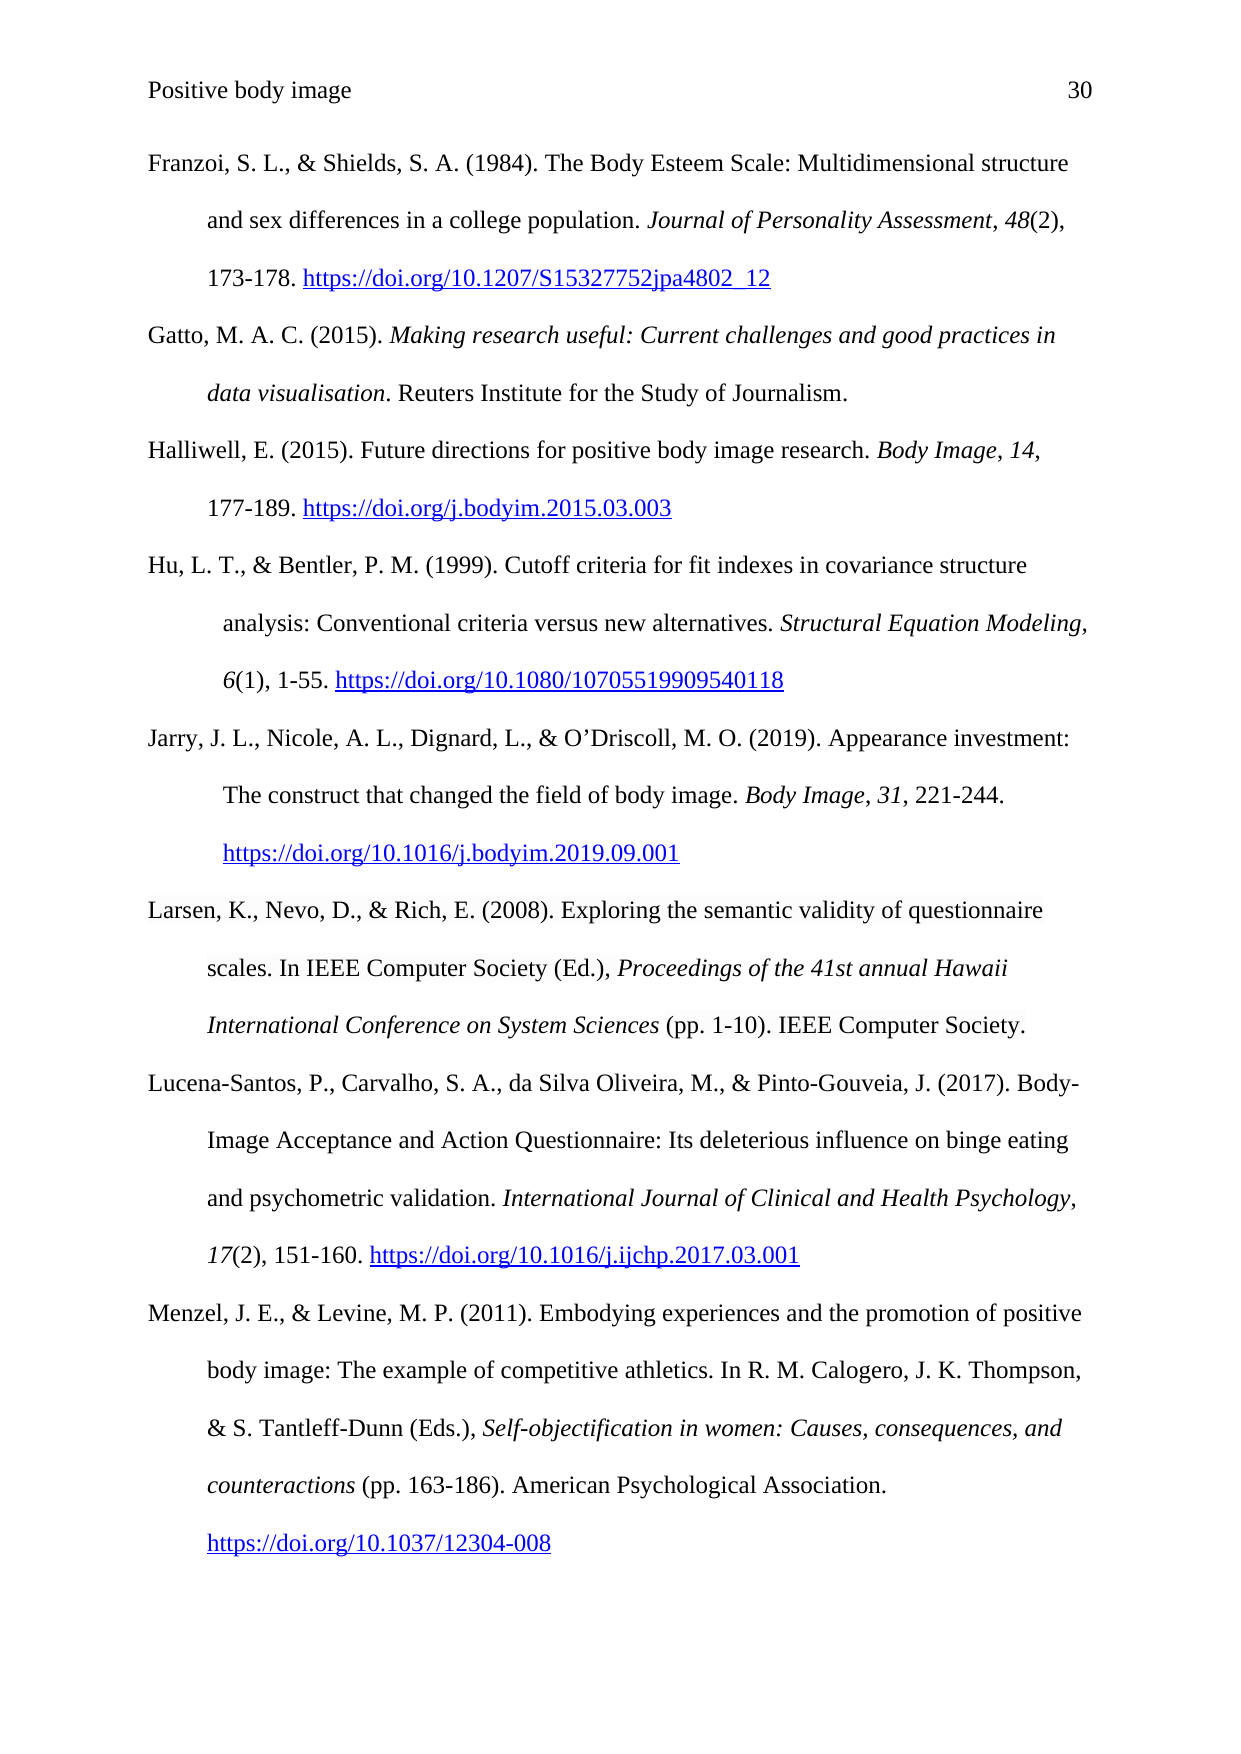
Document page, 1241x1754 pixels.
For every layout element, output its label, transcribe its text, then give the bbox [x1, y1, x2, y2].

text Lucena-Santos, P., Carvalho, S. A., da Silva Oliveira, M., & Pinto-Gouveia, J. (2017). Body-Image Acceptance and Action Questionnaire: Its deleterious influence on binge eating and psychometric validation. International Journal of Clinical and Health Psychology, 17(2), 151-160. https://doi.org/10.1016/j.ijchp.2017.03.001 [148, 1068, 1092, 1269]
text Hu, L. T., & Bentler, P. M. (1999). Cutoff criteria for fit indexes in covariance structure analysis: Conventional criteria versus new alternatives. Structural Equation Modeling, 6(1), 1-55. https://doi.org/10.1080/10705519909540118 [148, 550, 1092, 694]
text Jarry, J. L., Nicole, A. L., Dignard, L., & O’Driscoll, M. O. (2019). Appearance investment: The construct that changed the field of body image. Body Image, 31, 221-244. https://doi.org/10.1016/j.bodyim.2019.09.001 [148, 723, 1092, 866]
text Menzel, J. E., & Levine, M. P. (2011). Embodying experiences and the promotion of positive body image: The example of competitive athletics. In R. M. Calogero, J. K. Thompson, & S. Tantleff-Dunn (Eds.), Self-objectification in women: Causes, consequences, and counteractions (pp. 163-186). American Psychological Association. https://doi.org/10.1037/12304-008 [148, 1298, 1092, 1556]
text Gatto, M. A. C. (2015). Making research useful: Current challenges and good practices in data visualisation. Reuters Institute for the Study of Journalism. [148, 320, 1092, 406]
text Halliwell, E. (2015). Future directions for positive body image research. Body Image, 14, 177-189. https://doi.org/j.bodyim.2015.03.003 [148, 435, 1092, 521]
text Franzoi, S. L., & Shields, S. A. (1984). The Body Esteem Scale: Multidimensional structure and sex differences in a college population. Journal of Personality Assessment, 48(2), 173-178. https://doi.org/10.1207/S15327752jpa4802_12 [148, 148, 1092, 291]
text Larsen, K., Nevo, D., & Rich, E. (2008). Exploring the semantic validity of questionnaire scales. In IEEE Computer Society (Ed.), Proceedings of the 41st annual Hawaii International Conference on System Sciences (pp. 1-10). IEEE Computer Society. [148, 895, 1092, 1039]
